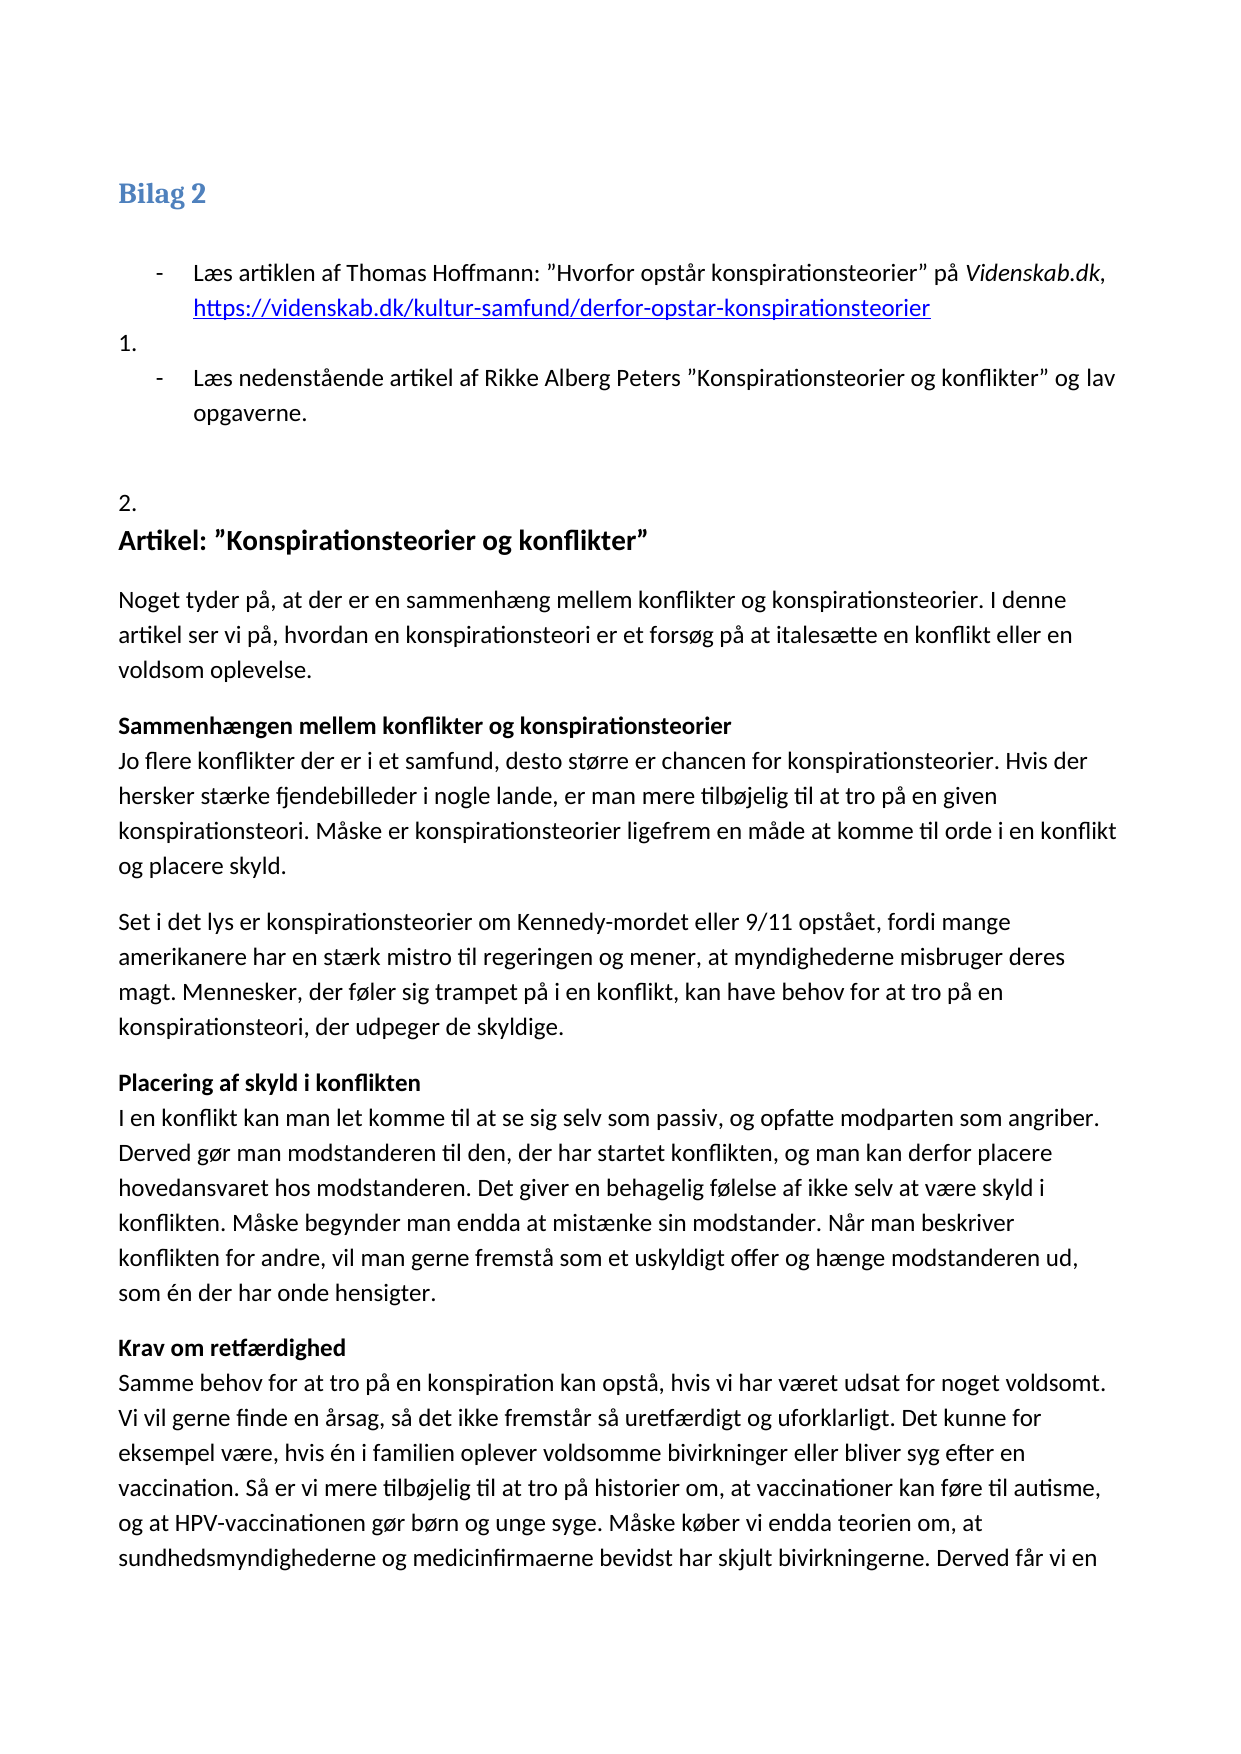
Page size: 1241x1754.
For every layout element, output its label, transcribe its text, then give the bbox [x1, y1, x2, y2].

text Placering af skyld i konflikten I en konflikt kan man let komme til at se sig selv som passiv, og opfatte modparten som angriber. Derved gør man modstanderen til den, der har startet konflikten, og man kan derfor placere hovedansvaret hos modstanderen. Det giver en behagelig følelse af ikke selv at være skyld i konflikten. Måske begynder man endda at mistænke sin modstander. Når man beskriver konflikten for andre, vil man gerne fremstå som et uskyldigt offer og hænge modstanderen ud, som én der har onde hensigter. [118, 1067, 1122, 1307]
text Artikel: ”Konspirationsteorier og konflikter” [118, 522, 1122, 558]
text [118, 1333, 1122, 1573]
subtitle Bilag 2 [118, 177, 1122, 211]
text Sammenhængen mellem konflikter og konspirationsteorier Jo flere konflikter der er i et samfund, desto større er chancen for konspirationsteorier. Hvis der hersker stærke fjendebilleder i nogle lande, er man mere tilbøjelig til at tro på en given konspirationsteori. Måske er konspirationsteorier ligefrem en måde at komme til orde i en konflikt og placere skyld. [118, 710, 1122, 881]
text Set i det lys er konspirationsteorier om Kennedy-mordet eller 9/11 opstået, fordi mange amerikanere har en stærk mistro til regeringen og mener, at myndighederne misbruger deres magt. Mennesker, der føler sig trampet på i en konflikt, kan have behov for at tro på en konspirationsteori, der udpeger de skyldige. [118, 906, 1122, 1041]
list Læs artiklen af Thomas Hoffmann: ”Hvorfor opstår konspirationsteorier” på Videnskab.dk, https://videnskab.dk/kultur-samfund/derfor-opstar-konspirationsteorier [156, 257, 1122, 322]
text Noget tyder på, at der er en sammenhæng mellem konflikter og konspirationsteorier. I denne artikel ser vi på, hvordan en konspirationsteori er et forsøg på at italesætte en konflikt eller en voldsom oplevelse. [118, 584, 1122, 685]
list Læs nedenstående artikel af Rikke Alberg Peters ”Konspirationsteorier og konflikter” og lav opgaverne. [156, 362, 1122, 427]
